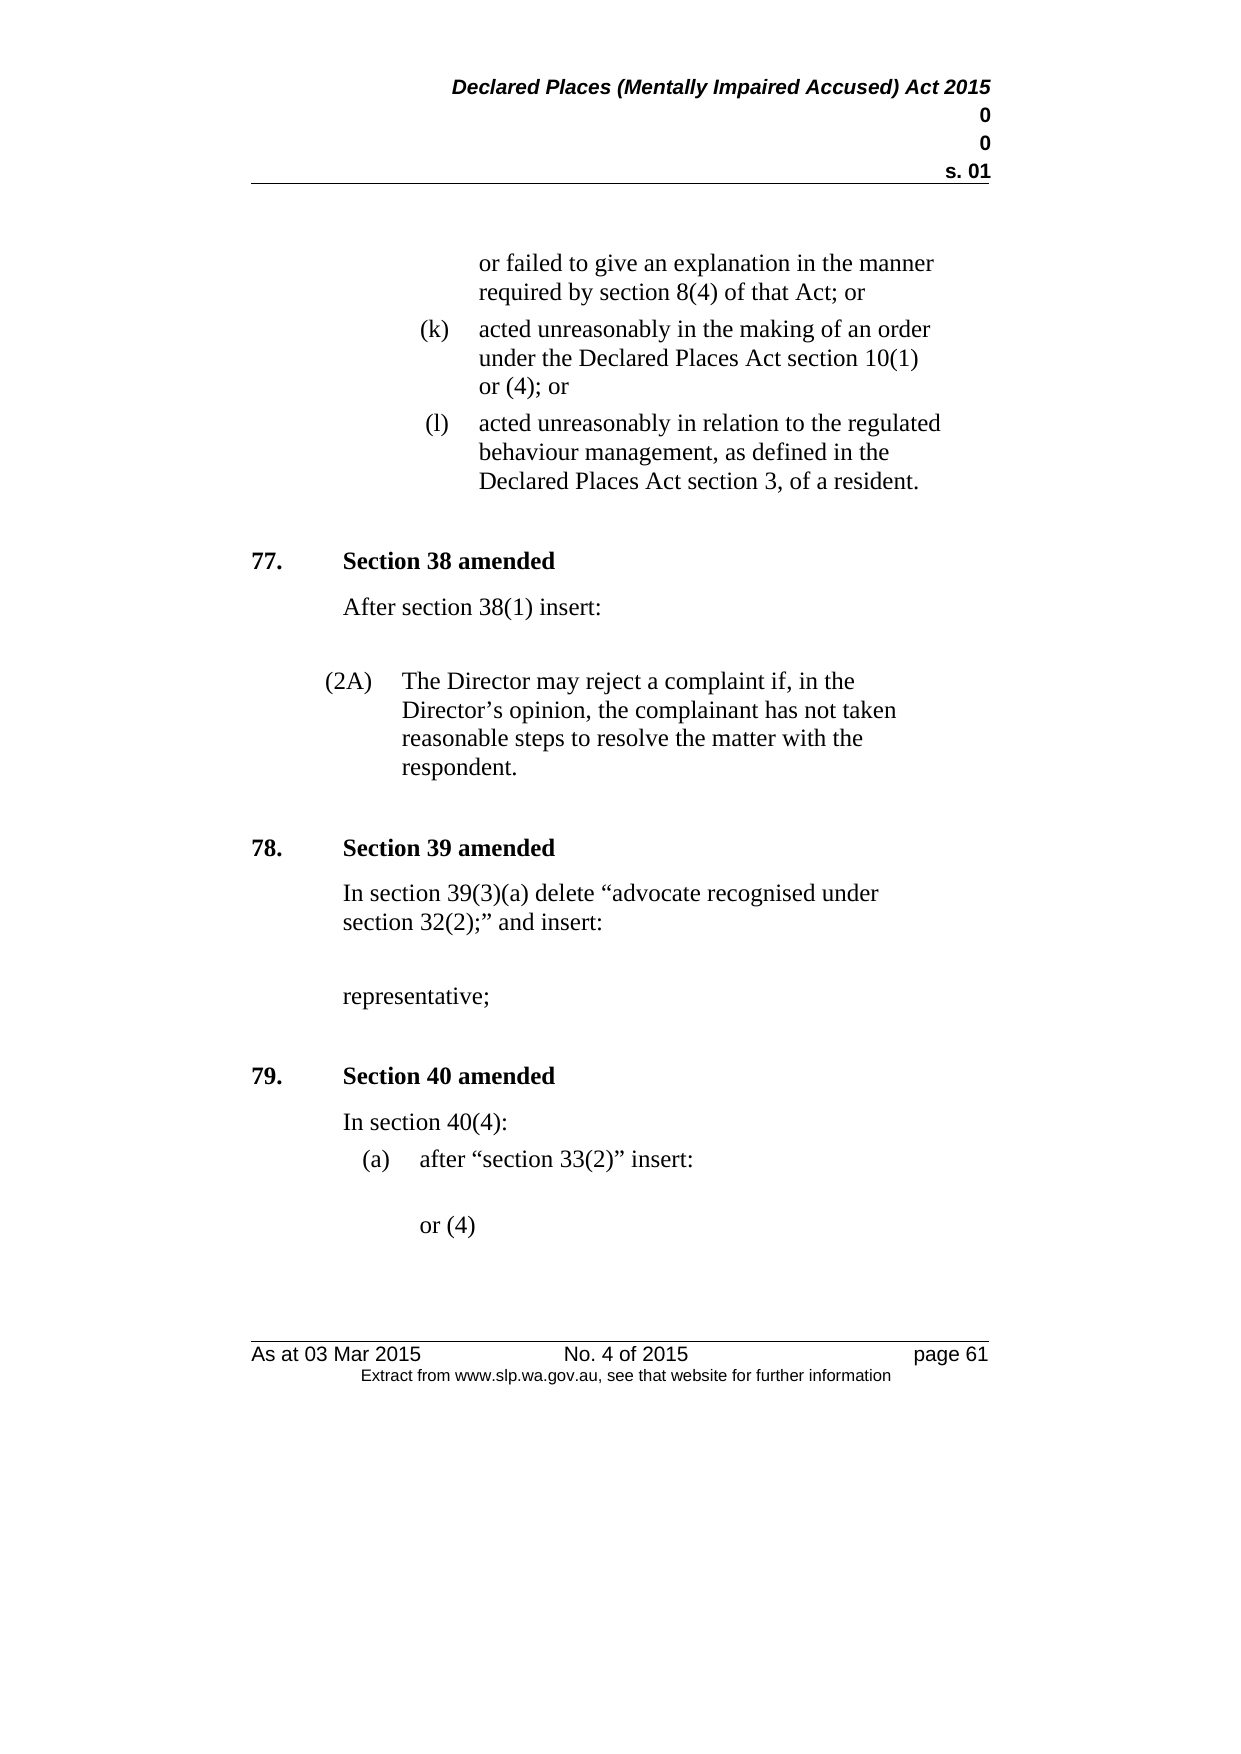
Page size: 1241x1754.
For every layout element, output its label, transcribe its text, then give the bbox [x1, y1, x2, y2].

text representative; [251, 981, 989, 1010]
text After section 38(1) insert: [251, 592, 989, 621]
text In section 39(3)(a) delete “advocate recognised under section 32(2);” and insert: [251, 878, 989, 936]
text (a) after “section 33(2)” insert: [251, 1144, 989, 1173]
text or (4) [251, 1210, 989, 1238]
text In section 40(4): [251, 1107, 989, 1136]
subtitle 79. Section 40 amended [251, 1061, 989, 1090]
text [390, 248, 959, 306]
subtitle 77. Section 38 amended [251, 546, 989, 575]
text (l) acted unreasonably in relation to the regulated behaviour management, as defined in the Declared Places Act section 3, of a resident. [390, 408, 959, 495]
text (k) acted unreasonably in the making of an order under the Declared Places Act section 10(1) or (4); or [390, 314, 959, 400]
text (2A) The Director may reject a complaint if, in the Director’s opinion, the complainant has not taken reasonable steps to resolve the matter with the respondent. [313, 666, 959, 781]
subtitle 78. Section 39 amended [251, 833, 989, 861]
